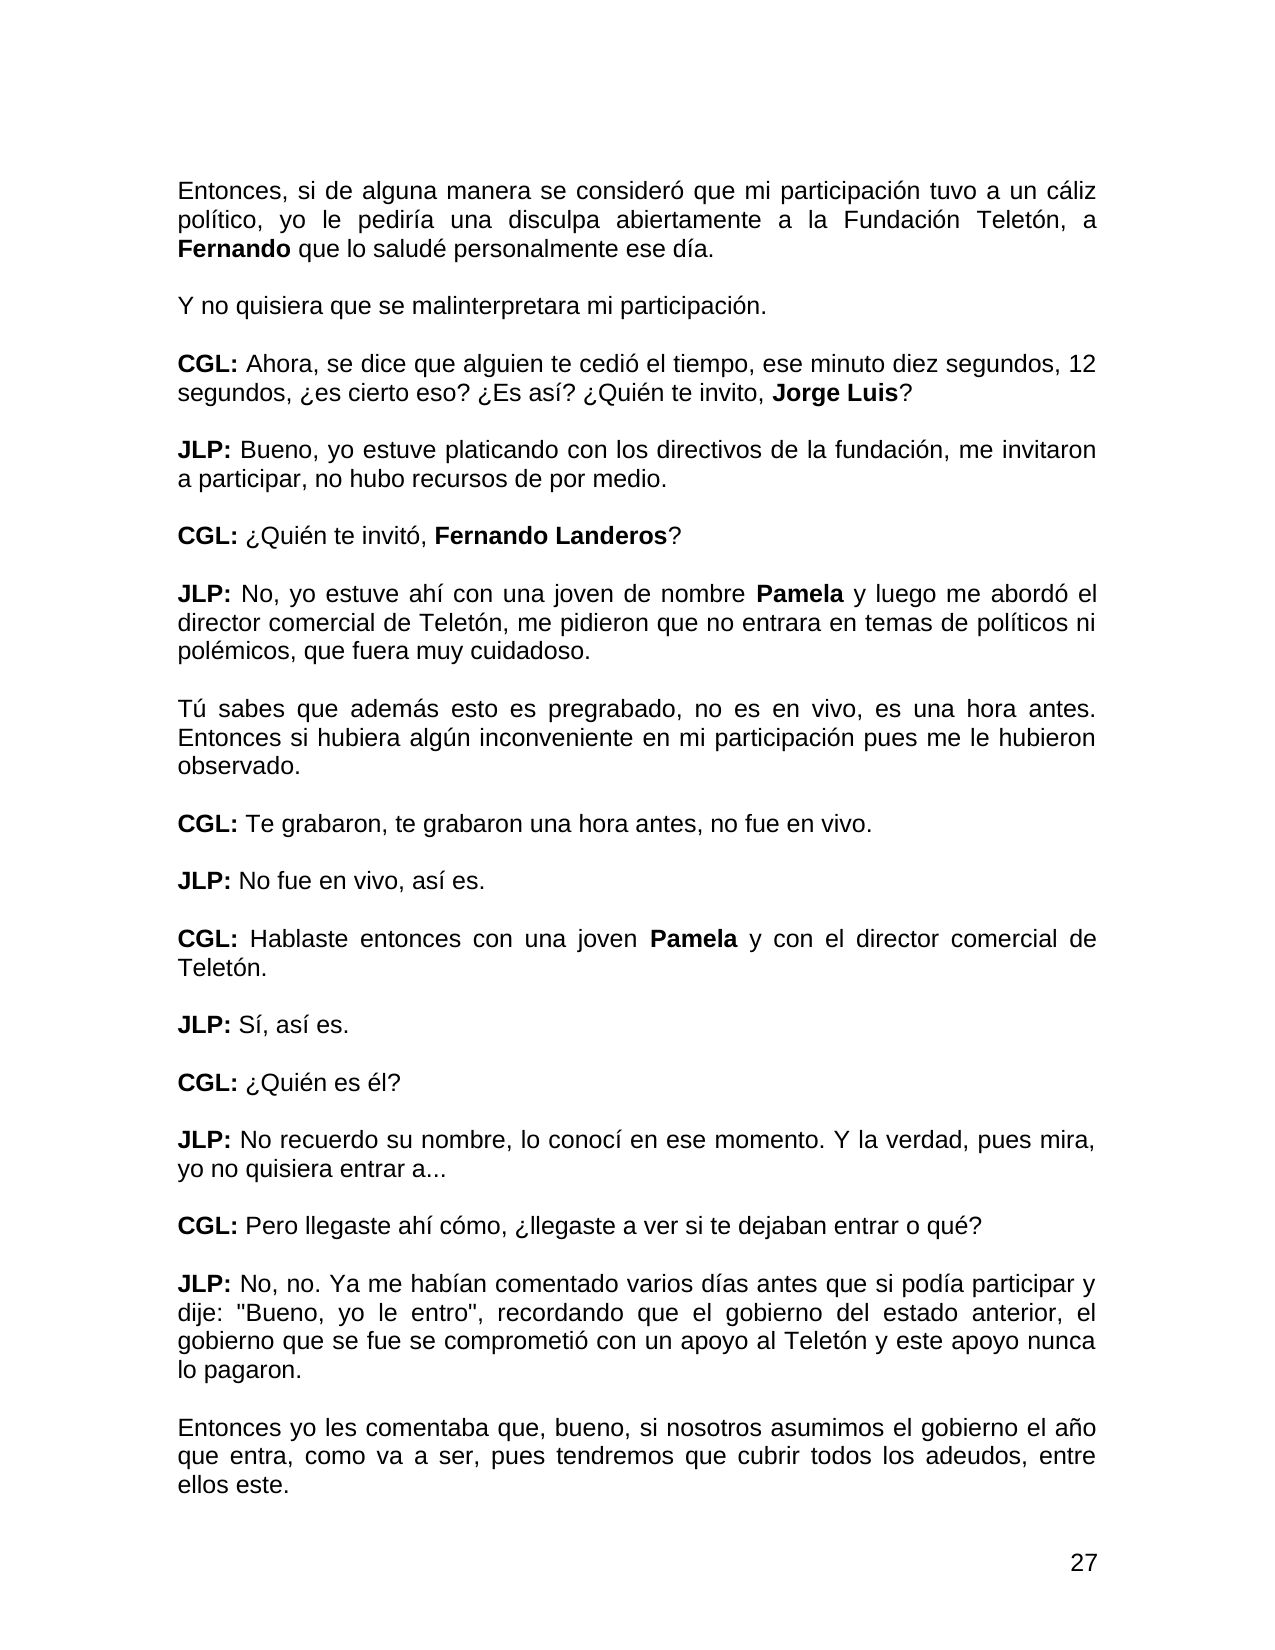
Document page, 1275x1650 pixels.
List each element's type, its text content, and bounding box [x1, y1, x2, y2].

text Y no quisiera que se malinterpretara mi participación. [177, 291, 1098, 320]
text CGL: Hablaste entonces con una joven Pamela y con el director comercial de Teletón. [177, 924, 1098, 981]
text Entonces, si de alguna manera se consideró que mi participación tuvo a un cáliz político, yo le pediría una disculpa abiertamente a la Fundación Teletón, a Fernando que lo saludé personalmente ese día. [177, 176, 1098, 263]
text CGL: Ahora, se dice que alguien te cedió el tiempo, ese minuto diez segundos, 12 segundos, ¿es cierto eso? ¿Es así? ¿Quién te invito, Jorge Luis? [177, 349, 1098, 406]
text CGL: Te grabaron, te grabaron una hora antes, no fue en vivo. [177, 809, 1098, 838]
text CGL: ¿Quién es él? [177, 1068, 1098, 1096]
text JLP: No, no. Ya me habían comentado varios días antes que si podía participar y dije: "Bueno, yo le entro", recordando que el gobierno del estado anterior, el gobierno que se fue se comprometió con un apoyo al Teletón y este apoyo nunca lo pagaron. [177, 1269, 1098, 1384]
text Entonces yo les comentaba que, bueno, si nosotros asumimos el gobierno el año que entra, como va a ser, pues tendremos que cubrir todos los adeudos, entre ellos este. [177, 1413, 1098, 1499]
text CGL: ¿Quién te invitó, Fernando Landeros? [177, 521, 1098, 550]
text Tú sabes que además esto es pregrabado, no es en vivo, es una hora antes. Entonces si hubiera algún inconveniente en mi participación pues me le hubieron observado. [177, 694, 1098, 780]
text CGL: Pero llegaste ahí cómo, ¿llegaste a ver si te dejaban entrar o qué? [177, 1211, 1098, 1240]
text JLP: No, yo estuve ahí con una joven de nombre Pamela y luego me abordó el director comercial de Teletón, me pidieron que no entrara en temas de políticos ni polémicos, que fuera muy cuidadoso. [177, 579, 1098, 665]
text JLP: Sí, así es. [177, 1010, 1098, 1039]
text JLP: No recuerdo su nombre, lo conocí en ese momento. Y la verdad, pues mira, yo no quisiera entrar a... [177, 1125, 1098, 1183]
text JLP: No fue en vivo, así es. [177, 866, 1098, 895]
text JLP: Bueno, yo estuve platicando con los directivos de la fundación, me invitaron a participar, no hubo recursos de por medio. [177, 435, 1098, 493]
